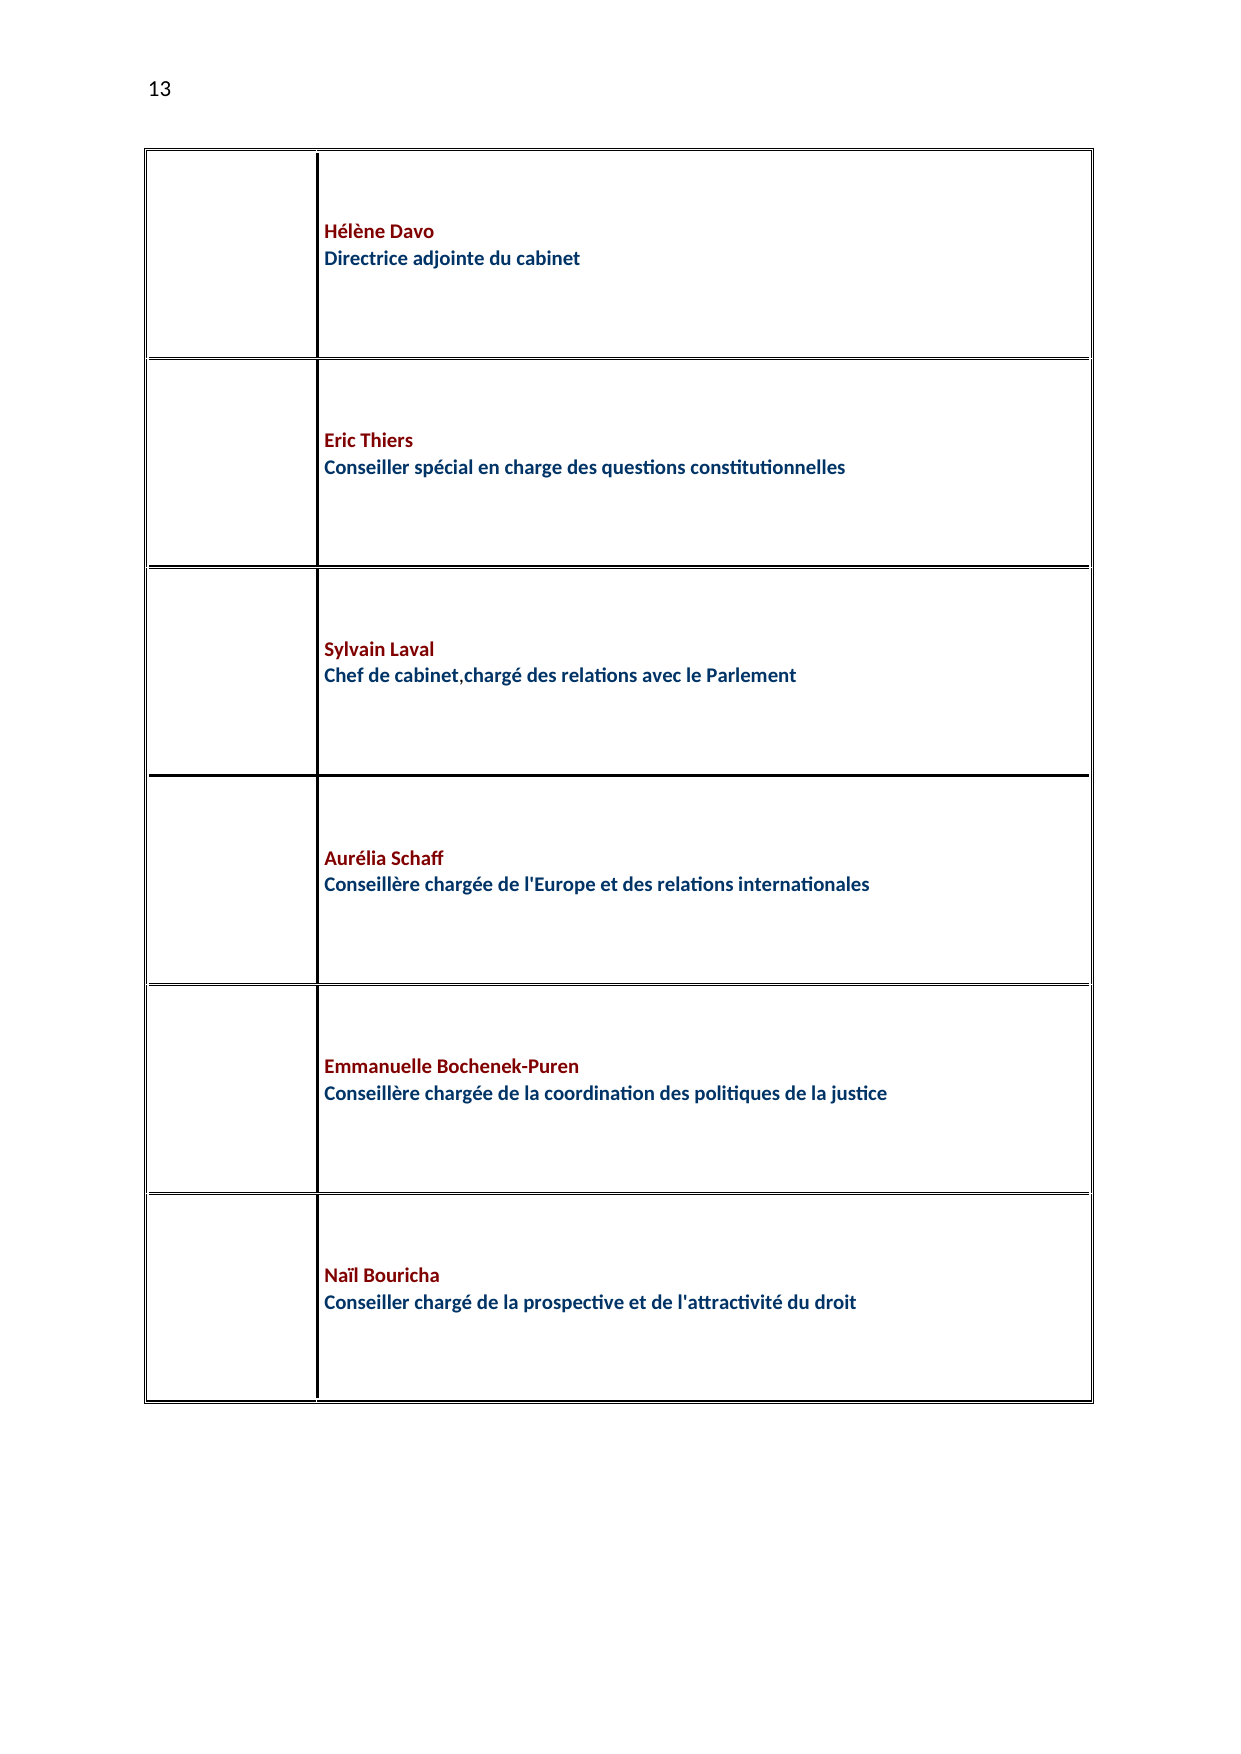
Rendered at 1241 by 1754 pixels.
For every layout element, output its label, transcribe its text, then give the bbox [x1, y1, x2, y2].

table_cell Naïl Bouricha Conseiller chargé de la prospective et de l'attractivité du droit [317, 1191, 1091, 1400]
table_cell [145, 983, 317, 1191]
table_cell [147, 565, 316, 774]
table_cell [147, 1191, 317, 1400]
table_cell Aurélia Schaff Conseillère chargée de l'Europe et des relations internationales [319, 774, 1091, 983]
table_cell [147, 774, 316, 983]
table_cell [145, 149, 317, 356]
table_cell Eric Thiers Conseiller spécial en charge des questions constitutionnelles [319, 356, 1091, 565]
table_cell [147, 356, 316, 565]
table_cell Hélène Davo Directrice adjointe du cabinet [317, 151, 1091, 356]
table_cell Emmanuelle Bochenek-Puren Conseillère chargée de la coordination des politiques de la justice [317, 983, 1092, 1191]
table_cell Sylvain Laval Chef de cabinet,chargé des relations avec le Parlement [319, 565, 1091, 774]
